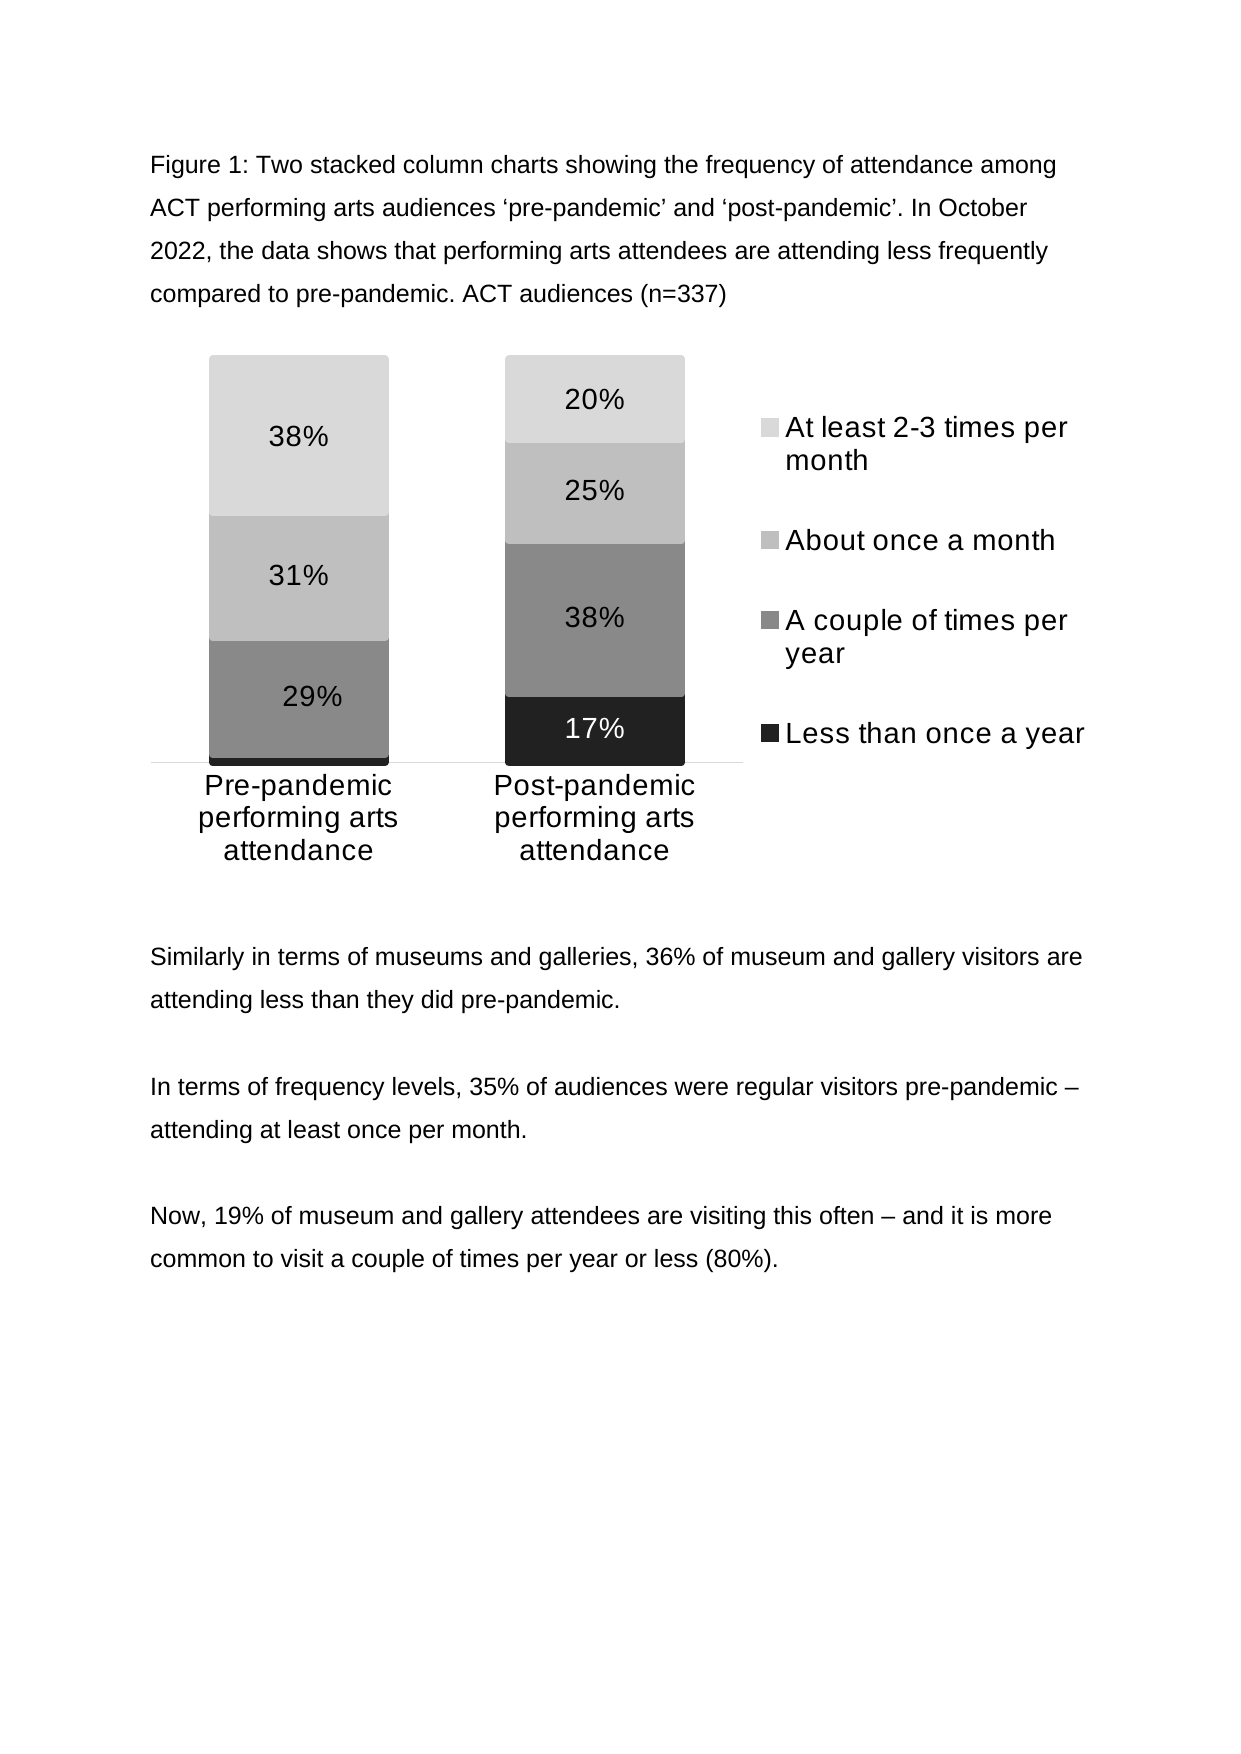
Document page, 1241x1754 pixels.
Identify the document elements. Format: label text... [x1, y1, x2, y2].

text In terms of frequency levels, 35% of audiences were regular visitors pre-pandemic – attending at least once per month. [150, 1072, 1090, 1144]
text Similarly in terms of museums and galleries, 36% of museum and gallery visitors are attending less than they did pre-pandemic. [150, 942, 1090, 1014]
text Now, 19% of museum and gallery attendees are visiting this often – and it is more common to visit a couple of times per year or less (80%). [150, 1201, 1090, 1273]
